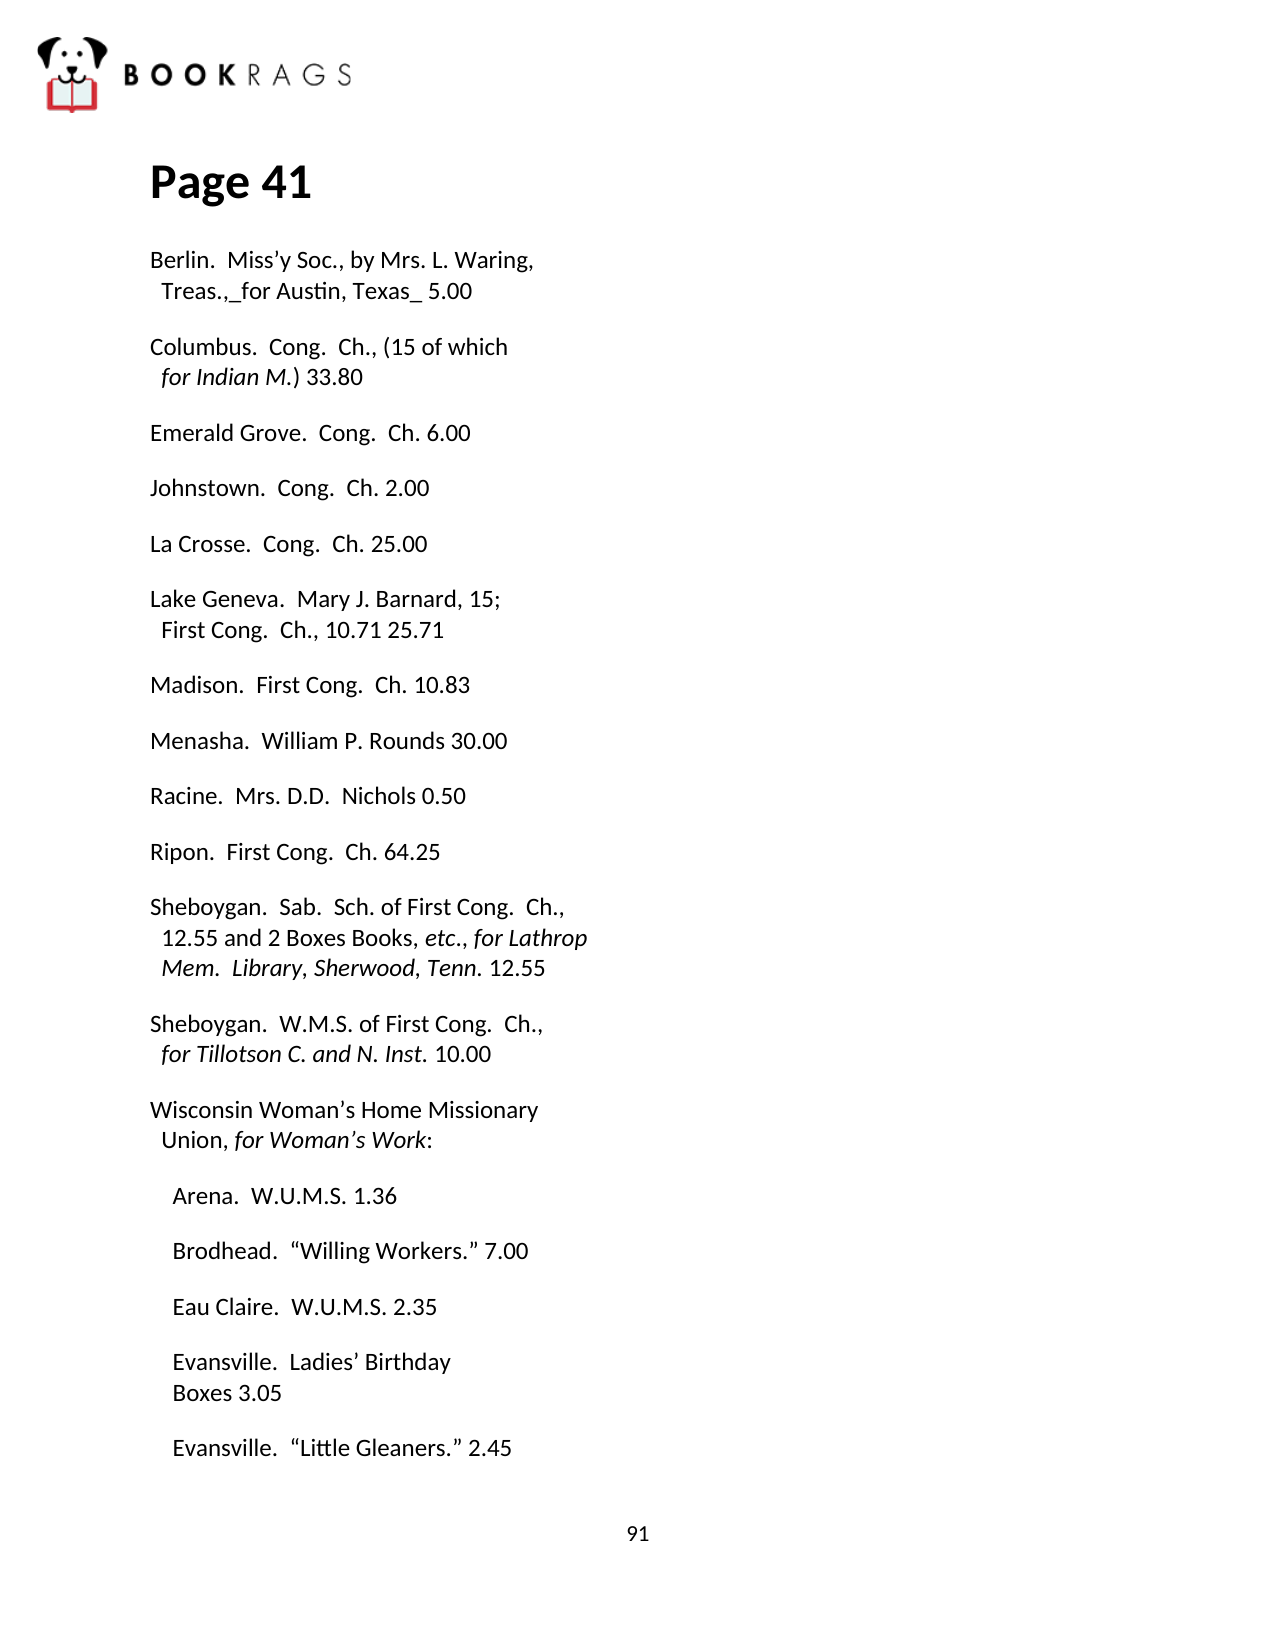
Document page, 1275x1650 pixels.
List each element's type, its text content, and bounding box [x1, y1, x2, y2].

text Berlin. Miss’y Soc., by Mrs. L. Waring, Treas.,_for Austin, Texas_ 5.00 [150, 244, 1125, 306]
text Johnstown. Cong. Ch. 2.00 [150, 472, 1125, 503]
text Sheboygan. Sab. Sch. of First Cong. Ch., 12.55 and 2 Boxes Books, etc., for Lathrop Mem. Library, Sherwood, Tenn. 12.55 [150, 891, 1125, 983]
text Ripon. First Cong. Ch. 64.25 [150, 836, 1125, 866]
text Racine. Mrs. D.D. Nichols 0.50 [150, 780, 1125, 811]
text Page 41 [150, 150, 1125, 211]
text Evansville. Ladies’ Birthday Boxes 3.05 [150, 1347, 1125, 1408]
text Brodhead. “Willing Workers.” 7.00 [150, 1236, 1125, 1266]
text Sheboygan. W.M.S. of First Cong. Ch., for Tillotson C. and N. Inst. 10.00 [150, 1008, 1125, 1069]
text Eau Claire. W.U.M.S. 2.35 [150, 1291, 1125, 1322]
text Emerald Grove. Cong. Ch. 6.00 [150, 417, 1125, 447]
text Madison. First Cong. Ch. 10.83 [150, 669, 1125, 700]
text La Crosse. Cong. Ch. 25.00 [150, 528, 1125, 558]
picture [37, 37, 351, 113]
text Arena. W.U.M.S. 1.36 [150, 1180, 1125, 1211]
text Evansville. “Little Gleaners.” 2.45 [150, 1433, 1125, 1463]
text Columbus. Cong. Ch., (15 of which for Indian M.) 33.80 [150, 331, 1125, 392]
text Wisconsin Woman’s Home Missionary Union, for Woman’s Work: [150, 1094, 1125, 1155]
text Lake Geneva. Mary J. Barnard, 15; First Cong. Ch., 10.71 25.71 [150, 583, 1125, 644]
text Menasha. William P. Rounds 30.00 [150, 725, 1125, 755]
